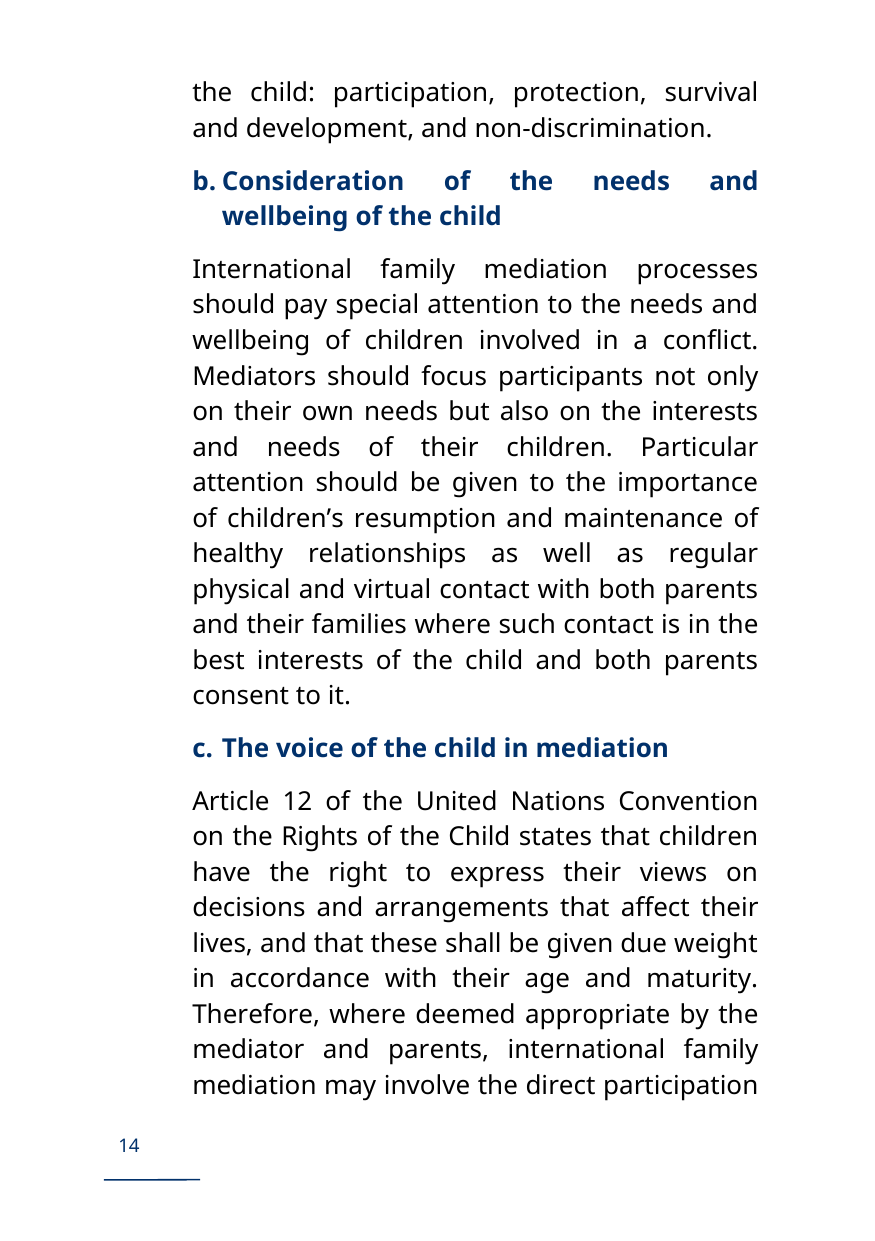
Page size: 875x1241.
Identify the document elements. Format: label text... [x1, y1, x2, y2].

text b. Consideration of the needs and wellbeing of the child [192, 162, 759, 233]
text International family mediation processes should pay special attention to the needs and wellbeing of children involved in a conflict. Mediators should focus participants not only on their own needs but also on the interests and needs of their children. Particular attention should be given to the importance of children’s resumption and maintenance of healthy relationships as well as regular physical and virtual contact with both parents and their families where such contact is in the best interests of the child and both parents consent to it. [192, 251, 759, 712]
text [192, 782, 759, 1102]
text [192, 74, 759, 145]
text c. The voice of the child in mediation [192, 729, 759, 765]
